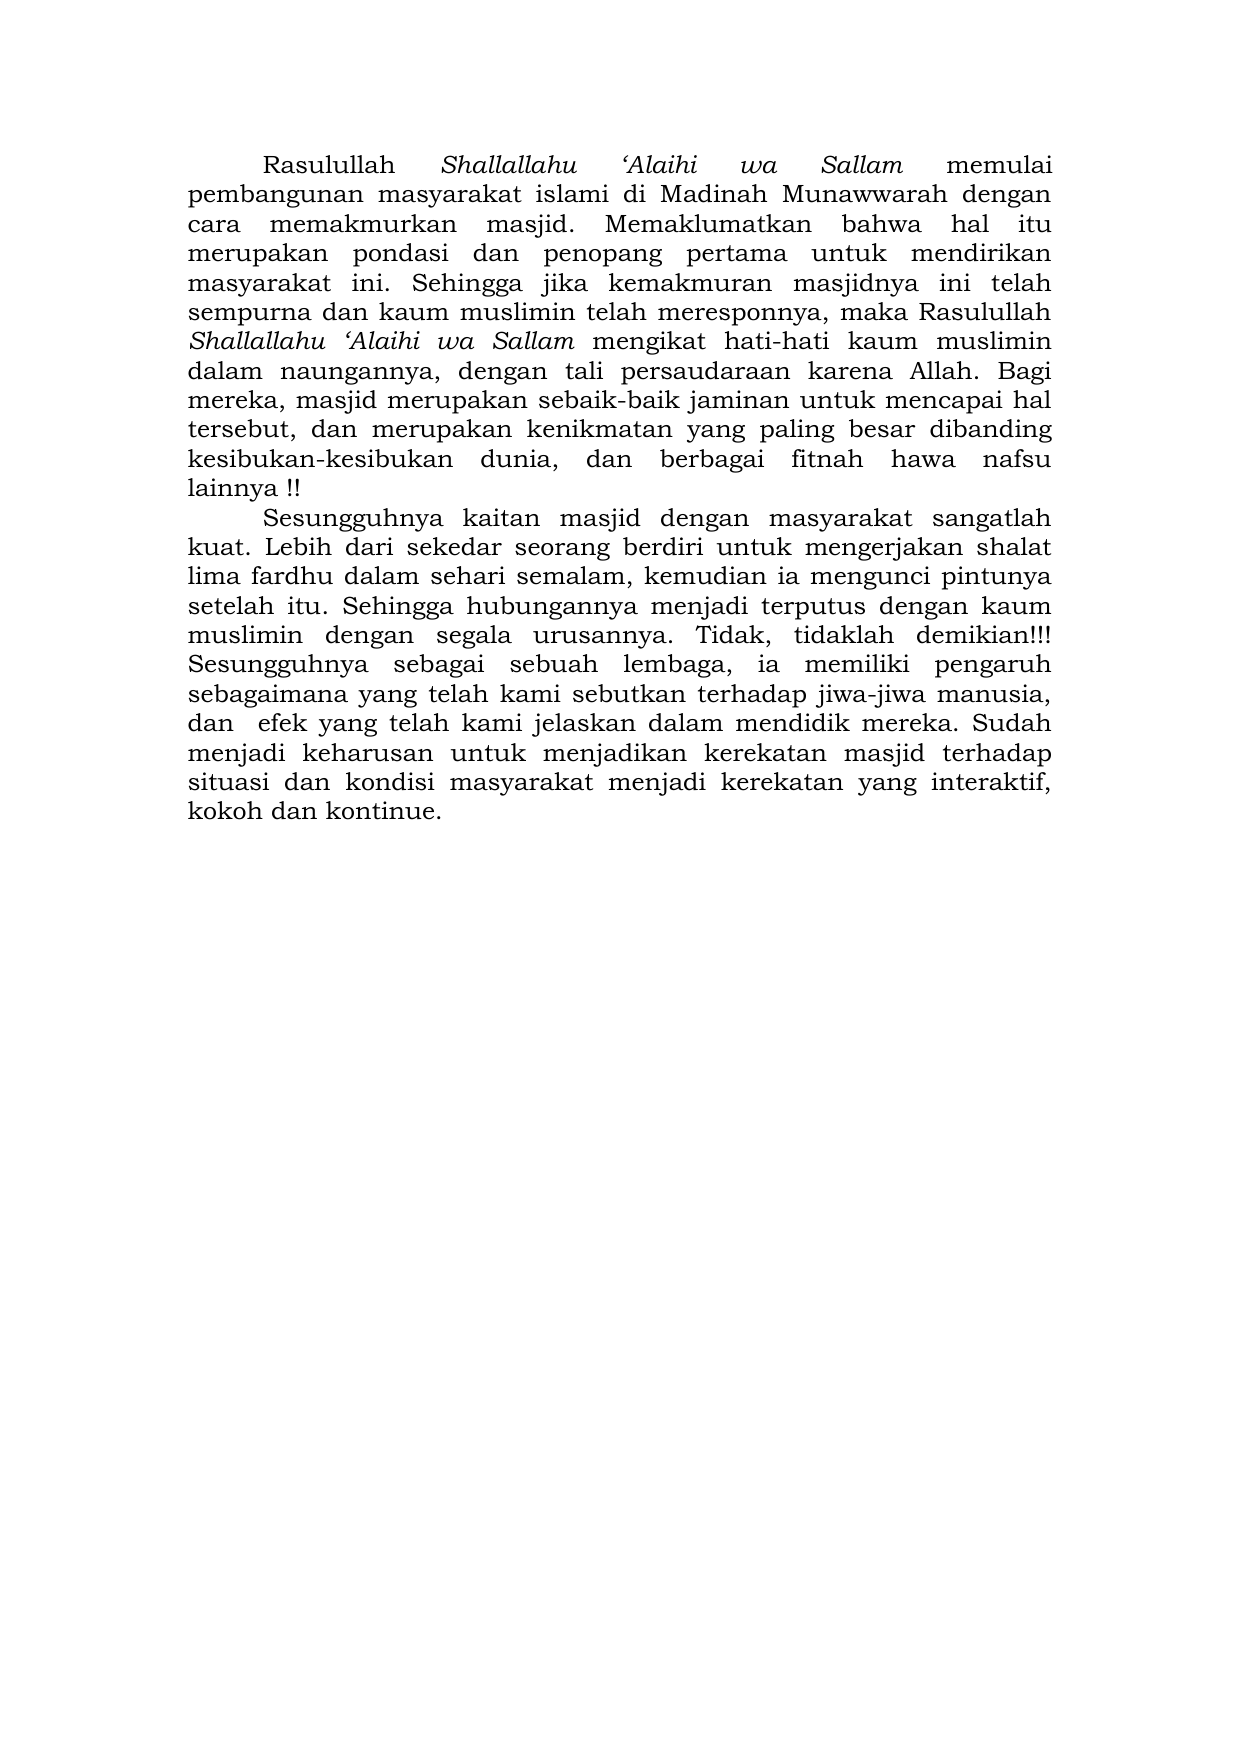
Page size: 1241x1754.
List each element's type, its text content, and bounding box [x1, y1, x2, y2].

text Rasulullah Shallallahu ‘Alaihi wa Sallam memulai pembangunan masyarakat islami di Madinah Munawwarah dengan cara memakmurkan masjid. Memaklumatkan bahwa hal itu merupakan pondasi dan penopang pertama untuk mendirikan masyarakat ini. Sehingga jika kemakmuran masjidnya ini telah sempurna dan kaum muslimin telah meresponnya, maka Rasulullah Shallallahu ‘Alaihi wa Sallam mengikat hati-hati kaum muslimin dalam naungannya, dengan tali persaudaraan karena Allah. Bagi mereka, masjid merupakan sebaik-baik jaminan untuk mencapai hal tersebut, dan merupakan kenikmatan yang paling besar dibanding kesibukan-kesibukan dunia, dan berbagai fitnah hawa nafsu lainnya !! [187, 150, 1053, 502]
text Sesungguhnya kaitan masjid dengan masyarakat sangatlah kuat. Lebih dari sekedar seorang berdiri untuk mengerjakan shalat lima fardhu dalam sehari semalam, kemudian ia mengunci pintunya setelah itu. Sehingga hubungannya menjadi terputus dengan kaum muslimin dengan segala urusannya. Tidak, tidaklah demikian!!! Sesungguhnya sebagai sebuah lembaga, ia memiliki pengaruh sebagaimana yang telah kami sebutkan terhadap jiwa-jiwa manusia, dan efek yang telah kami jelaskan dalam mendidik mereka. Sudah menjadi keharusan untuk menjadikan kerekatan masjid terhadap situasi dan kondisi masyarakat menjadi kerekatan yang interaktif, kokoh dan kontinue. [187, 502, 1053, 826]
